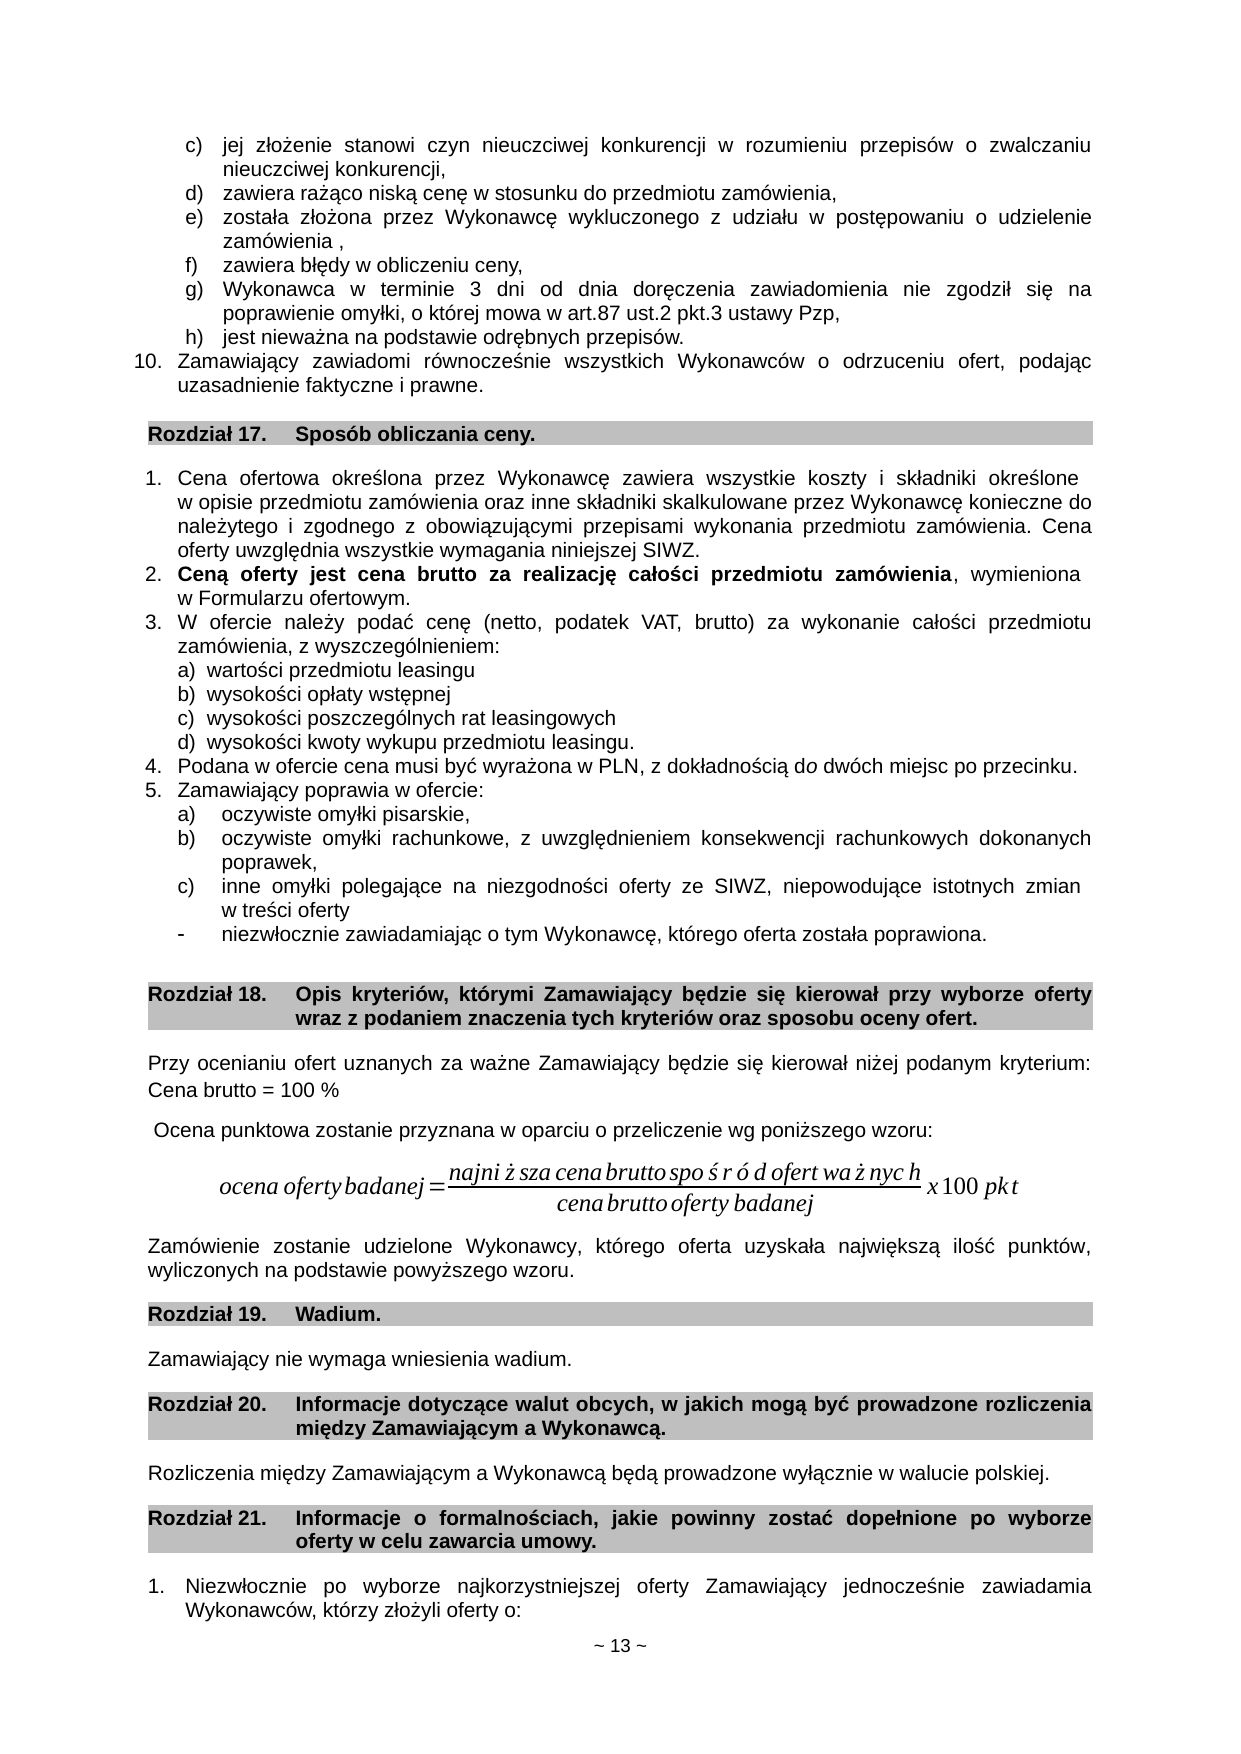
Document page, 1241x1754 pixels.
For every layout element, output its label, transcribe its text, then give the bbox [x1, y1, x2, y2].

list Cena ofertowa określona przez Wykonawcę zawiera wszystkie koszty i składniki określone w opisie przedmiotu zamówienia oraz inne składniki skalkulowane przez Wykonawcę konieczne do należytego i zgodnego z obowiązującymi przepisami wykonania przedmiotu zamówienia. Cena oferty uwzględnia wszystkie wymagania niniejszej SIWZ. [162, 466, 1093, 562]
text Rozdział 18. Opis kryteriów, którymi Zamawiający będzie się kierował przy wyborze oferty wraz z podaniem znaczenia tych kryteriów oraz sposobu oceny ofert. [148, 982, 1093, 1030]
list niezwłocznie zawiadamiając o tym Wykonawcę, którego oferta została poprawiona. [177, 921, 1146, 946]
list Podana w ofercie cena musi być wyrażona w PLN, z dokładnością do dwóch miejsc po przecinku. [162, 754, 1093, 778]
list Zamawiający zawiadomi równocześnie wszystkich Wykonawców o odrzuceniu ofert, podając uzasadnienie faktyczne i prawne. [162, 348, 1093, 396]
text Rozdział 20. Informacje dotyczące walut obcych, w jakich mogą być prowadzone rozliczenia między Zamawiającym a Wykonawcą. [148, 1392, 1093, 1440]
list zawiera błędy w obliczeniu ceny, [185, 253, 1093, 277]
list wysokości opłaty wstępnej [177, 682, 1093, 706]
text Rozdział 21. Informacje o formalnościach, jakie powinny zostać dopełnione po wyborze oferty w celu zawarcia umowy. [148, 1505, 1093, 1553]
text Przy ocenianiu ofert uznanych za ważne Zamawiający będzie się kierował niżej podanym kryterium: Cena brutto = 100 % [148, 1051, 1093, 1102]
text Zamawiający nie wymaga wniesienia wadium. [148, 1347, 1093, 1371]
list oczywiste omyłki pisarskie, [177, 802, 1146, 826]
text Rozdział 17. Sposób obliczania ceny. [148, 421, 1093, 445]
list zawiera rażąco niską cenę w stosunku do przedmiotu zamówienia, [185, 181, 1093, 205]
list oczywiste omyłki rachunkowe, z uwzględnieniem konsekwencji rachunkowych dokonanych poprawek, [177, 826, 1093, 873]
list Niezwłocznie po wyborze najkorzystniejszej oferty Zamawiający jednocześnie zawiadamia Wykonawców, którzy złożyli oferty o: [148, 1574, 1093, 1622]
text Ocena punktowa zostanie przyznana w oparciu o przeliczenie wg poniższego wzoru: [148, 1118, 1093, 1142]
list jej złożenie stanowi czyn nieuczciwej konkurencji w rozumieniu przepisów o zwalczaniu nieuczciwej konkurencji, [185, 133, 1093, 181]
text Rozliczenia między Zamawiającym a Wykonawcą będą prowadzone wyłącznie w walucie polskiej. [148, 1461, 1093, 1484]
list W ofercie należy podać cenę (netto, podatek VAT, brutto) za wykonanie całości przedmiotu zamówienia, z wyszczególnieniem: [162, 610, 1093, 658]
list została złożona przez Wykonawcę wykluczonego z udziału w postępowaniu o udzielenie zamówienia , [185, 205, 1093, 253]
list wartości przedmiotu leasingu [177, 658, 1093, 682]
list wysokości kwoty wykupu przedmiotu leasingu. [177, 730, 1093, 754]
text Zamówienie zostanie udzielone Wykonawcy, którego oferta uzyskała największą ilość punktów, wyliczonych na podstawie powyższego wzoru. [148, 1233, 1093, 1281]
list Ceną oferty jest cena brutto za realizację całości przedmiotu zamówienia, wymieniona w Formularzu ofertowym. [162, 562, 1093, 610]
text Rozdział 19. Wadium. [148, 1302, 1093, 1326]
list Wykonawca w terminie 3 dni od dnia doręczenia zawiadomienia nie zgodził się na poprawienie omyłki, o której mowa w art.87 ust.2 pkt.3 ustawy Pzp, [185, 277, 1093, 324]
list Zamawiający poprawia w ofercie: [162, 778, 1146, 802]
list inne omyłki polegające na niezgodności oferty ze SIWZ, niepowodujące istotnych zmian w treści oferty [177, 873, 1093, 921]
list jest nieważna na podstawie odrębnych przepisów. [185, 324, 1093, 348]
list wysokości poszczególnych rat leasingowych [177, 706, 1093, 730]
